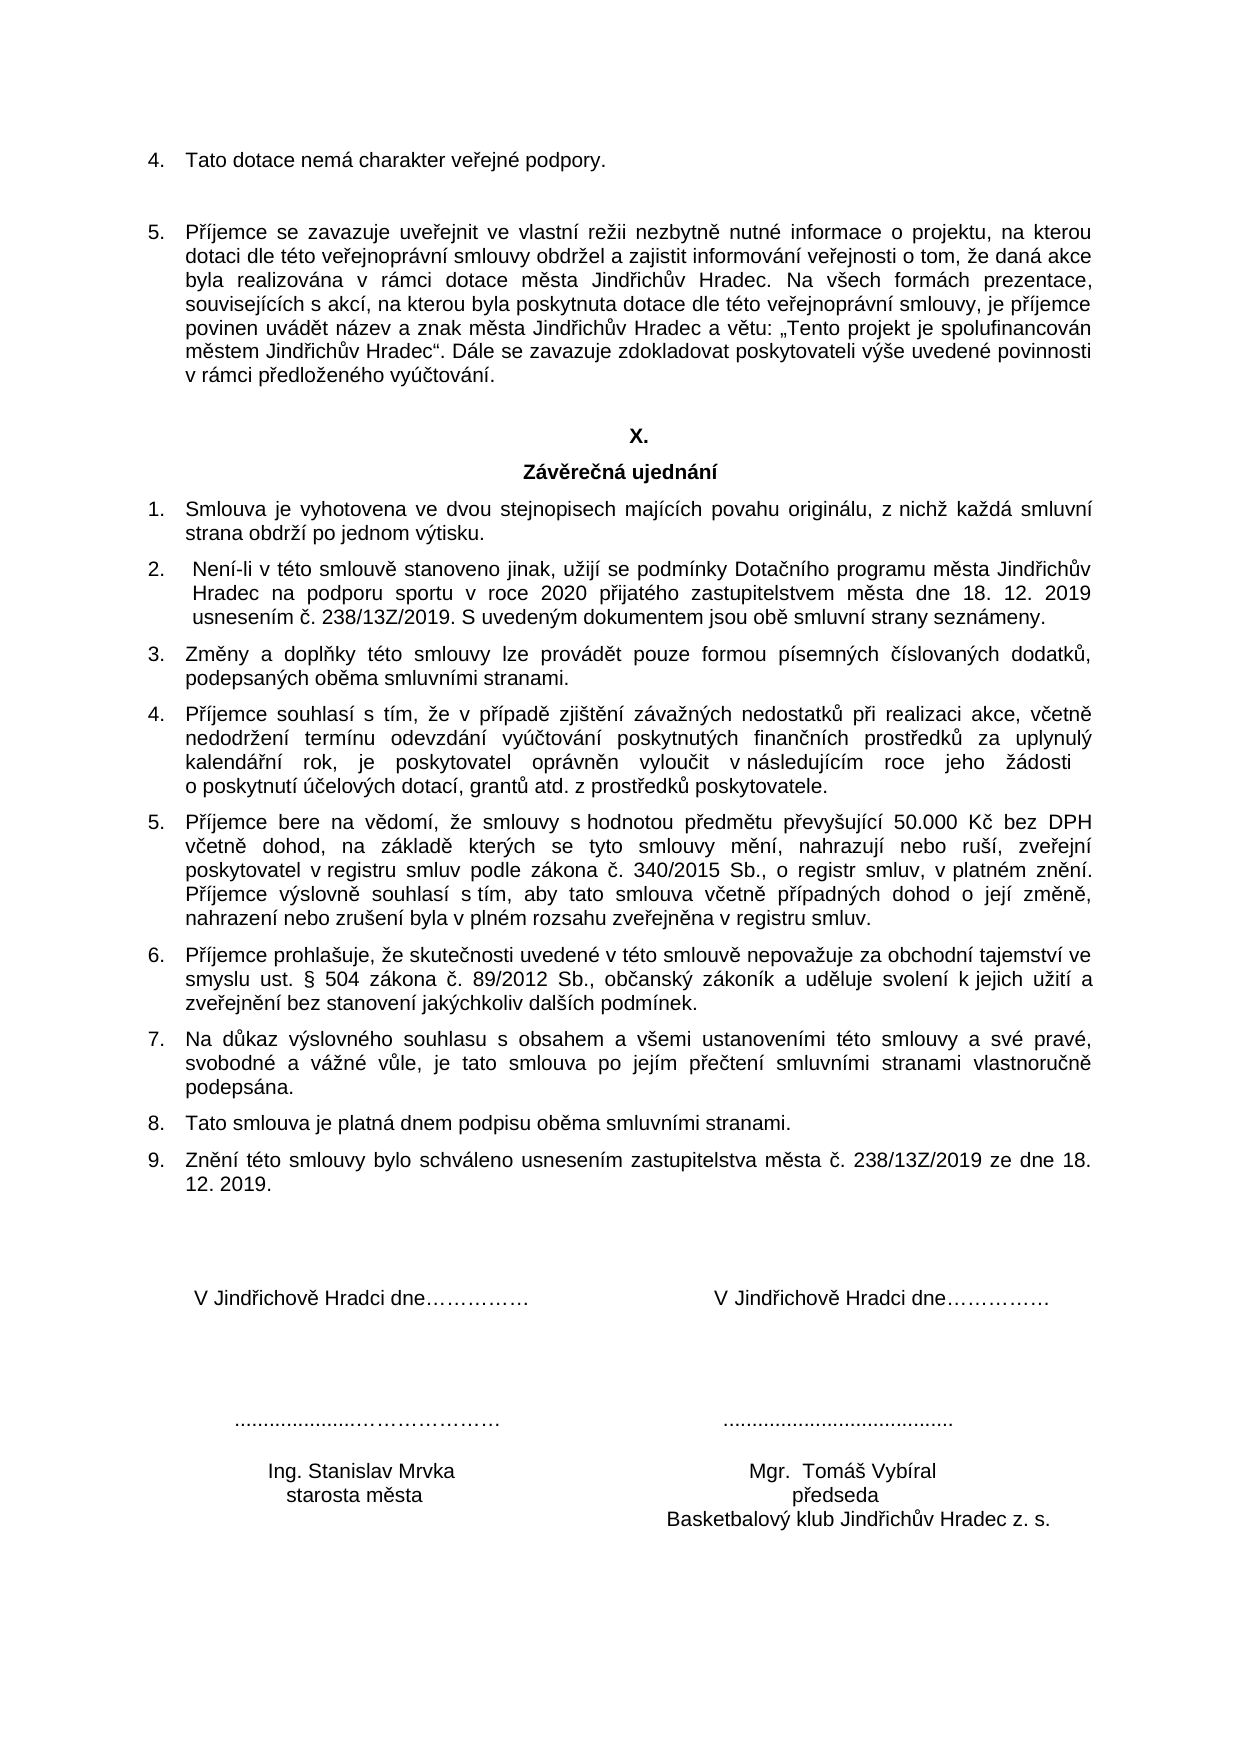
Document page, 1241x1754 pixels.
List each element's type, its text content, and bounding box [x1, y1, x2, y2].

list Příjemce souhlasí s tím, že v případě zjištění závažných nedostatků při realizaci akce, včetně nedodržení termínu odevzdání vyúčtování poskytnutých finančních prostředků za uplynulý kalendářní rok, je poskytovatel oprávněn vyloučit v následujícím roce jeho žádosti o poskytnutí účelových dotací, grantů atd. z prostředků poskytovatele. [148, 702, 1093, 798]
text Závěrečná ujednání [148, 460, 1093, 484]
list Příjemce prohlašuje, že skutečnosti uvedené v této smlouvě nepovažuje za obchodní tajemství ve smyslu ust. § 504 zákona č. 89/2012 Sb., občanský zákoník a uděluje svolení k jejich užití a zveřejnění bez stanovení jakýchkoliv dalších podmínek. [148, 942, 1093, 1014]
list Tato dotace nemá charakter veřejné podpory. [148, 148, 1093, 172]
list Příjemce se zavazuje uveřejnit ve vlastní režii nezbytně nutné informace o projektu, na kterou dotaci dle této veřejnoprávní smlouvy obdržel a zajistit informování veřejnosti o tom, že daná akce byla realizována v rámci dotace města Jindřichův Hradec. Na všech formách prezentace, souvisejících s akcí, na kterou byla poskytnuta dotace dle této veřejnoprávní smlouvy, je příjemce povinen uvádět název a znak města Jindřichův Hradec a větu: „Tento projekt je spolufinancován městem Jindřichův Hradec“. Dále se zavazuje zdokladovat poskytovateli výše uvedené povinnosti v rámci předloženého vyúčtování. [148, 219, 1093, 387]
text V Jindřichově Hradci dne…………… V Jindřichově Hradci dne…………… [148, 1286, 1093, 1310]
list Není-li v této smlouvě stanoveno jinak, užijí se podmínky Dotačního programu města Jindřichův Hradec na podporu sportu v roce 2020 přijatého zastupitelstvem města dne 18. 12. 2019 usnesením č. 238/13Z/2019. S uvedeným dokumentem jsou obě smluvní strany seznámeny. [148, 557, 1093, 629]
list Na důkaz výslovného souhlasu s obsahem a všemi ustanoveními této smlouvy a své pravé, svobodné a vážné vůle, je tato smlouva po jejím přečtení smluvními stranami vlastnoručně podepsána. [148, 1027, 1093, 1099]
text .....................………………… ........................................ [148, 1407, 1093, 1431]
list Znění této smlouvy bylo schváleno usnesením zastupitelstva města č. 238/13Z/2019 ze dne 18. 12. 2019. [148, 1148, 1093, 1196]
text Ing. Stanislav Mrvka Mgr. Tomáš Vybíral [148, 1459, 1093, 1483]
text starosta města předseda [148, 1483, 1093, 1507]
list Příjemce bere na vědomí, že smlouvy s hodnotou předmětu převyšující 50.000 Kč bez DPH včetně dohod, na základě kterých se tyto smlouvy mění, nahrazují nebo ruší, zveřejní poskytovatel v registru smluv podle zákona č. 340/2015 Sb., o registr smluv, v platném znění. Příjemce výslovně souhlasí s tím, aby tato smlouva včetně případných dohod o její změně, nahrazení nebo zrušení byla v plném rozsahu zveřejněna v registru smluv. [148, 810, 1093, 930]
list Změny a doplňky této smlouvy lze provádět pouze formou písemných číslovaných dodatků, podepsaných oběma smluvními stranami. [148, 641, 1093, 689]
list Smlouva je vyhotovena ve dvou stejnopisech majících povahu originálu, z nichž každá smluvní strana obdrží po jednom výtisku. [148, 497, 1093, 544]
text X. [185, 424, 1093, 448]
list Tato smlouva je platná dnem podpisu oběma smluvními stranami. [148, 1111, 1093, 1135]
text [148, 1507, 1093, 1531]
